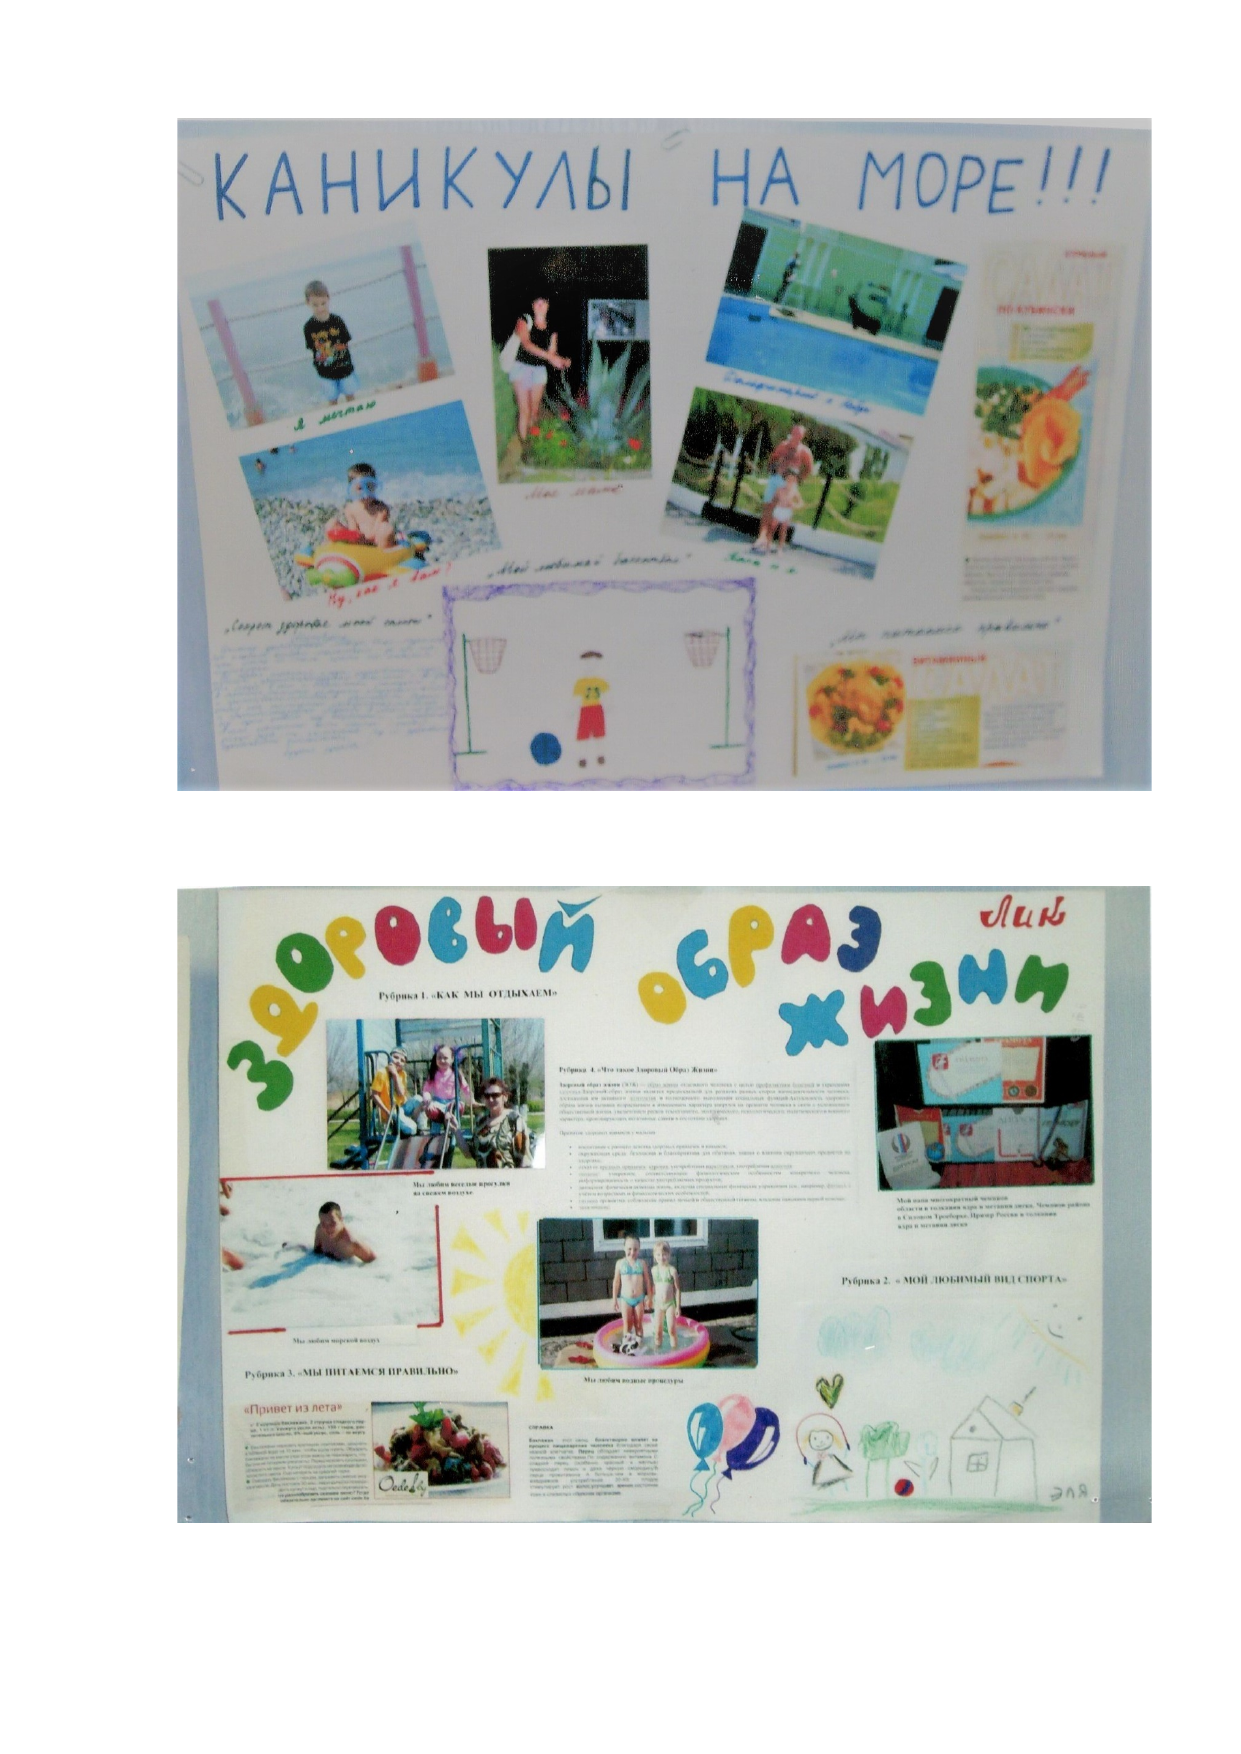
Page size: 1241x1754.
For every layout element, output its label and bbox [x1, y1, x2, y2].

picture [177, 118, 1152, 791]
picture [177, 886, 1152, 1523]
